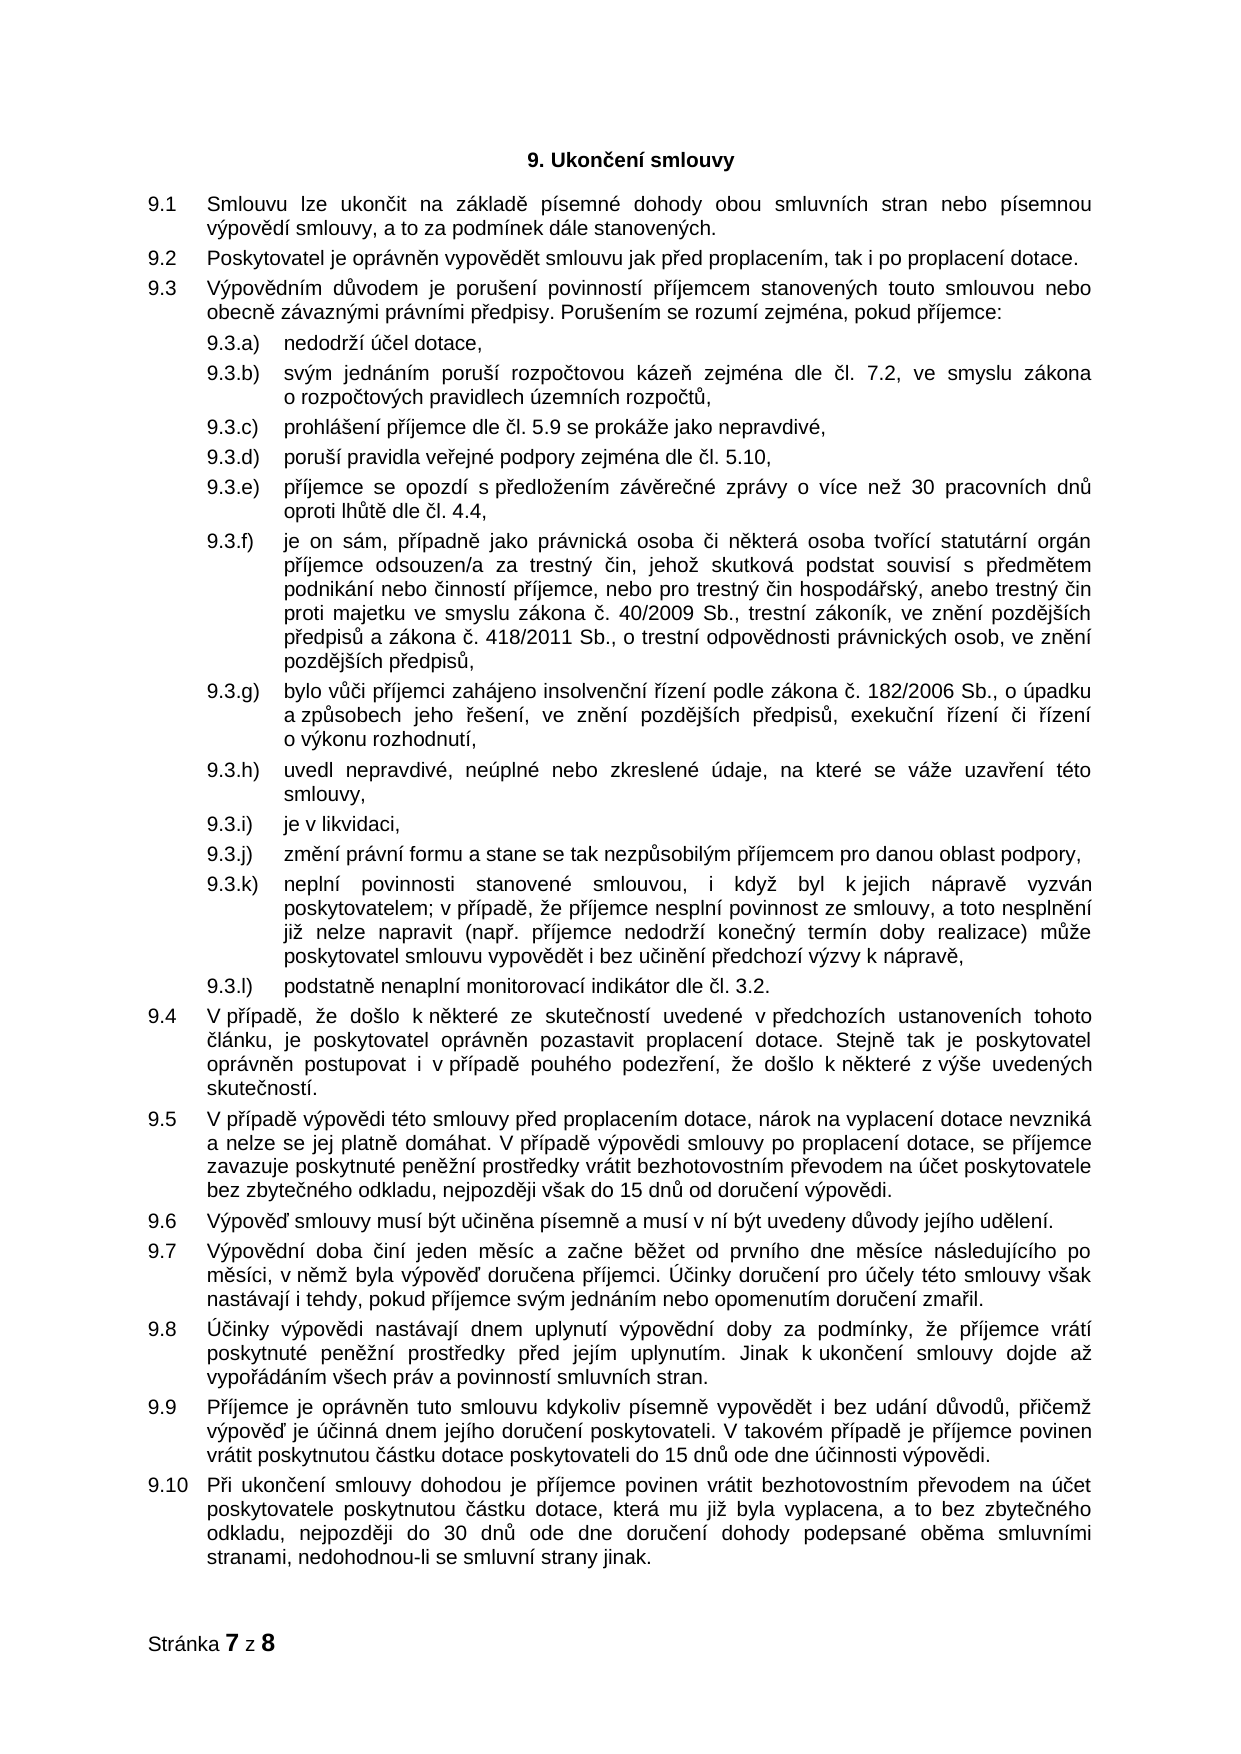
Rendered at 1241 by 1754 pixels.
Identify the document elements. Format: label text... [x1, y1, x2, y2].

text Výpovědním důvodem je porušení povinností příjemcem stanovených touto smlouvou nebo obecně závaznými právními předpisy. Porušením se rozumí zejména, pokud příjemce: [148, 276, 1093, 324]
text je on sám, případně jako právnická osoba či některá osoba tvořící statutární orgán příjemce odsouzen/a za trestný čin, jehož skutková podstat souvisí s předmětem podnikání nebo činností příjemce, nebo pro trestný čin hospodářský, anebo trestný čin proti majetku ve smyslu zákona č. 40/2009 Sb., trestní zákoník, ve znění pozdějších předpisů a zákona č. 418/2011 Sb., o trestní odpovědnosti právnických osob, ve znění pozdějších předpisů, [207, 529, 1093, 673]
text Výpovědní doba činí jeden měsíc a začne běžet od prvního dne měsíce následujícího po měsíci, v němž byla výpověď doručena příjemci. Účinky doručení pro účely této smlouvy však nastávají i tehdy, pokud příjemce svým jednáním nebo opomenutím doručení zmařil. [148, 1239, 1093, 1311]
subtitle Ukončení smlouvy [178, 148, 1093, 172]
text Výpověď smlouvy musí být učiněna písemně a musí v ní být uvedeny důvody jejího udělení. [148, 1208, 1093, 1232]
text V případě výpovědi této smlouvy před proplacením dotace, nárok na vyplacení dotace nevzniká a nelze se jej platně domáhat. V případě výpovědi smlouvy po proplacení dotace, se příjemce zavazuje poskytnuté peněžní prostředky vrátit bezhotovostním převodem na účet poskytovatele bez zbytečného odkladu, nejpozději však do 15 dnů od doručení výpovědi. [148, 1106, 1093, 1202]
text prohlášení příjemce dle čl. 5.9 se prokáže jako nepravdivé, [207, 415, 1093, 439]
text Při ukončení smlouvy dohodou je příjemce povinen vrátit bezhotovostním převodem na účet poskytovatele poskytnutou částku dotace, která mu již byla vyplacena, a to bez zbytečného odkladu, nejpozději do 30 dnů ode dne doručení dohody podepsané oběma smluvními stranami, nedohodnou-li se smluvní strany jinak. [148, 1473, 1093, 1569]
text poruší pravidla veřejné podpory zejména dle čl. 5.10, [207, 445, 1093, 469]
text V případě, že došlo k některé ze skutečností uvedené v předchozích ustanoveních tohoto článku, je poskytovatel oprávněn pozastavit proplacení dotace. Stejně tak je poskytovatel oprávněn postupovat i v případě pouhého podezření, že došlo k některé z výše uvedených skutečností. [148, 1004, 1093, 1100]
text změní právní formu a stane se tak nezpůsobilým příjemcem pro danou oblast podpory, [207, 842, 1093, 866]
text bylo vůči příjemci zahájeno insolvenční řízení podle zákona č. 182/2006 Sb., o úpadku a způsobech jeho řešení, ve znění pozdějších předpisů, exekuční řízení či řízení o výkonu rozhodnutí, [207, 679, 1093, 751]
text podstatně nenaplní monitorovací indikátor dle čl. 3.2. [207, 974, 1093, 998]
text svým jednáním poruší rozpočtovou kázeň zejména dle čl. 7.2, ve smyslu zákona o rozpočtových pravidlech územních rozpočtů, [207, 361, 1093, 408]
text nedodrží účel dotace, [207, 330, 1093, 354]
text příjemce se opozdí s předložením závěrečné zprávy o více než 30 pracovních dnů oproti lhůtě dle čl. 4.4, [207, 475, 1093, 523]
text Příjemce je oprávněn tuto smlouvu kdykoliv písemně vypovědět i bez udání důvodů, přičemž výpověď je účinná dnem jejího doručení poskytovateli. V takovém případě je příjemce povinen vrátit poskytnutou částku dotace poskytovateli do 15 dnů ode dne účinnosti výpovědi. [148, 1395, 1093, 1467]
text Účinky výpovědi nastávají dnem uplynutí výpovědní doby za podmínky, že příjemce vrátí poskytnuté peněžní prostředky před jejím uplynutím. Jinak k ukončení smlouvy dojde až vypořádáním všech práv a povinností smluvních stran. [148, 1317, 1093, 1389]
text Poskytovatel je oprávněn vypovědět smlouvu jak před proplacením, tak i po proplacení dotace. [148, 246, 1093, 270]
text je v likvidaci, [207, 812, 1093, 836]
text neplní povinnosti stanovené smlouvou, i když byl k jejich nápravě vyzván poskytovatelem; v případě, že příjemce nesplní povinnost ze smlouvy, a toto nesplnění již nelze napravit (např. příjemce nedodrží konečný termín doby realizace) může poskytovatel smlouvu vypovědět i bez učinění předchozí výzvy k nápravě, [207, 872, 1093, 968]
text uvedl nepravdivé, neúplné nebo zkreslené údaje, na které se váže uzavření této smlouvy, [207, 757, 1093, 805]
text Smlouvu lze ukončit na základě písemné dohody obou smluvních stran nebo písemnou výpovědí smlouvy, a to za podmínek dále stanovených. [148, 192, 1093, 240]
